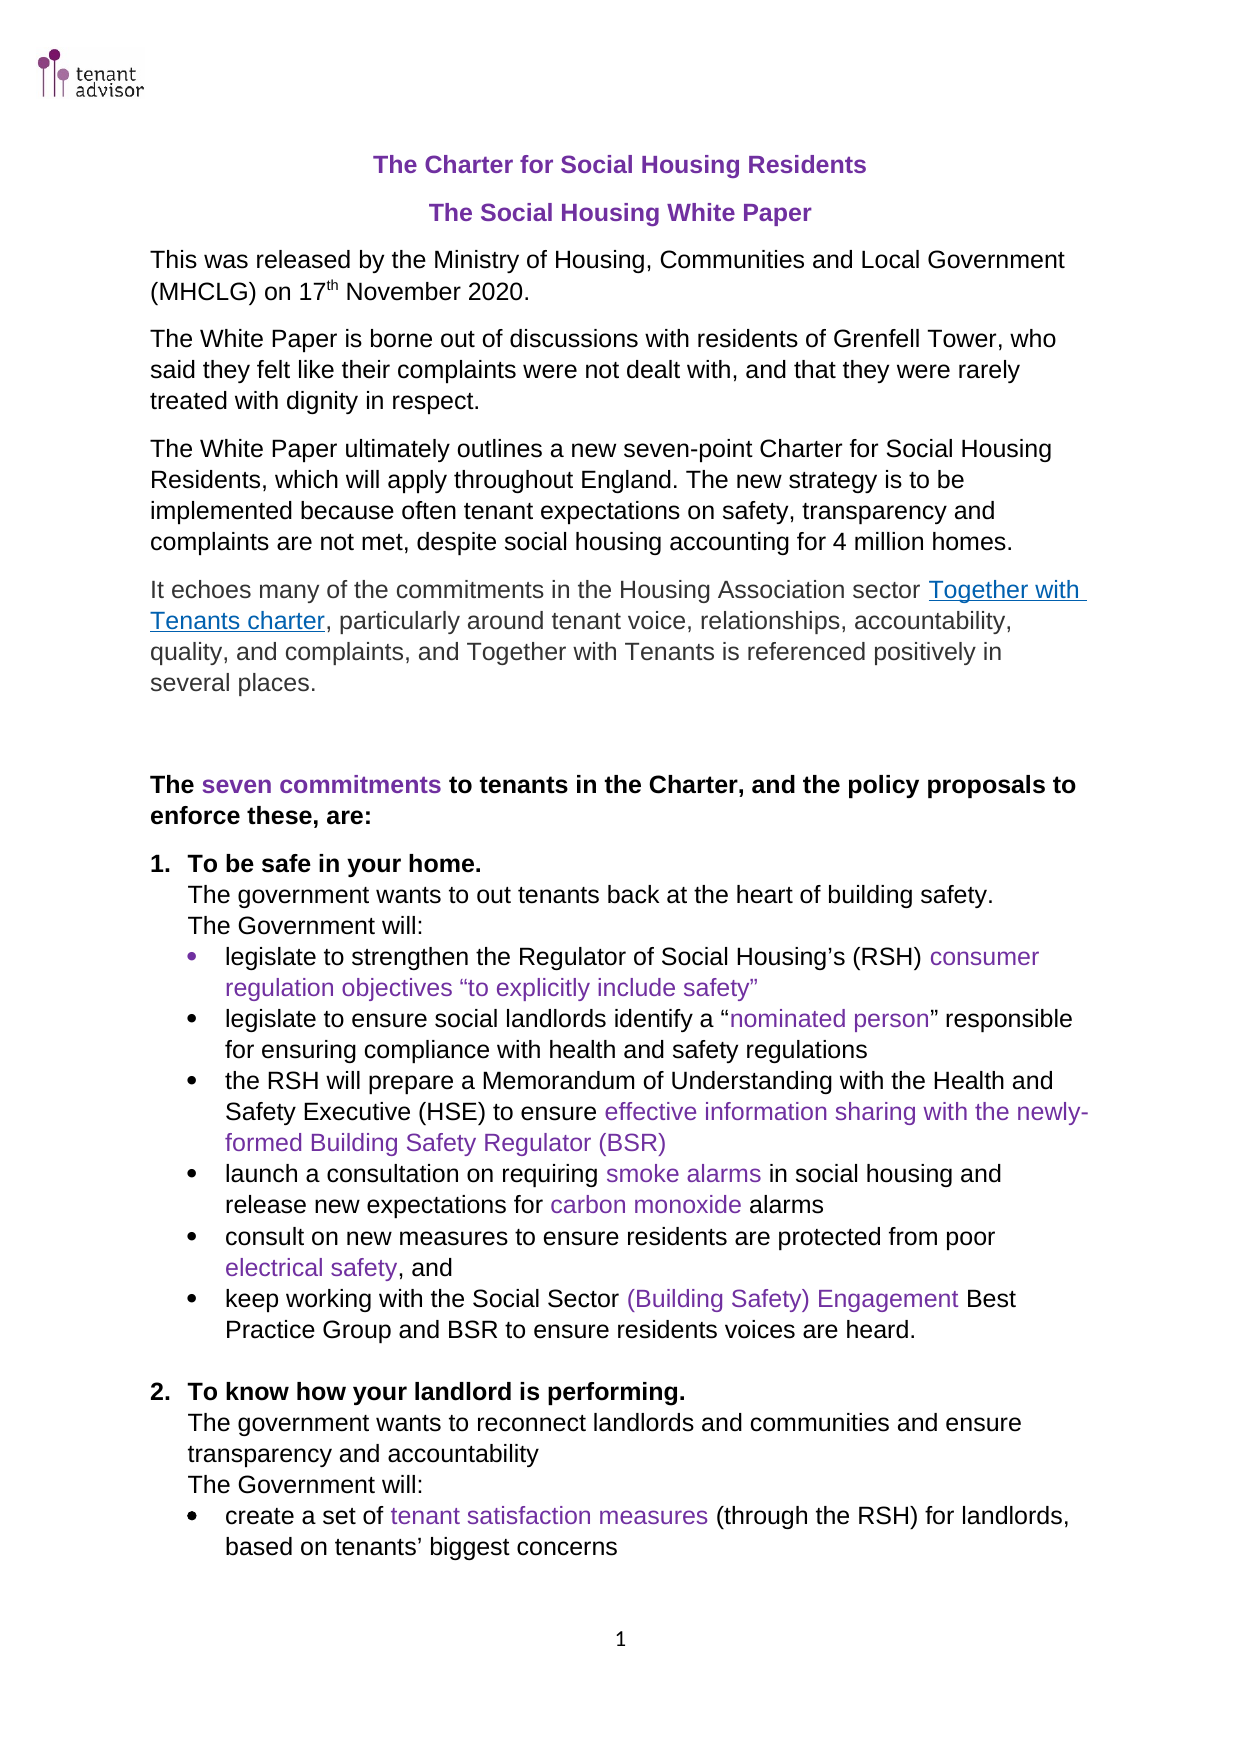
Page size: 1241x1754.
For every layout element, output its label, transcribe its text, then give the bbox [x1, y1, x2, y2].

list launch a consultation on requiring smoke alarms in social housing and release new expectations for carbon monoxide alarms [187, 1159, 1090, 1219]
list The Government will: [187, 911, 1090, 939]
list The Government will: [187, 1470, 1090, 1499]
picture [36, 47, 145, 99]
text The seven commitments to tenants in the Charter, and the policy proposals to enforce these, are: [150, 770, 1090, 829]
list To know how your landlord is performing. [150, 1377, 1090, 1406]
list keep working with the Social Sector (Building Safety) Engagement Best Practice Group and BSR to ensure residents voices are heard. [187, 1284, 1090, 1343]
text The White Paper is borne out of discussions with residents of Grenfell Tower, who said they felt like their complaints were not dealt with, and that they were rarely treated with dignity in respect. [150, 324, 1090, 415]
list The government wants to reconnect landlords and communities and ensure transparency and accountability [187, 1408, 1090, 1468]
text The White Paper ultimately outlines a new seven-point Charter for Social Housing Residents, which will apply throughout England. The new strategy is to be implemented because often tenant expectations on safety, transparency and complaints are not met, despite social housing accounting for 4 million homes. [150, 434, 1090, 556]
text It echoes many of the commitments in the Housing Association sector Together with Tenants charter, particularly around tenant voice, relationships, accountability, quality, and complaints, and Together with Tenants is referenced positively in several places. [150, 575, 1090, 697]
list create a set of tenant satisfaction measures (through the RSH) for landlords, based on tenants’ biggest concerns [187, 1501, 1090, 1561]
list legislate to ensure social landlords identify a “nominated person” responsible for ensuring compliance with health and safety regulations [187, 1004, 1090, 1064]
text This was released by the Ministry of Housing, Communities and Local Government (MHCLG) on 17th November 2020. [150, 245, 1090, 305]
list The government wants to out tenants back at the heart of building safety. [187, 879, 1090, 908]
list To be safe in your home. [150, 848, 1090, 877]
list the RSH will prepare a Memorandum of Understanding with the Health and Safety Executive (HSE) to ensure effective information sharing with the newly-formed Building Safety Regulator (BSR) [187, 1066, 1090, 1157]
list consult on new measures to ensure residents are protected from poor electrical safety, and [187, 1221, 1090, 1281]
text The Social Housing White Paper [150, 198, 1090, 226]
text The Charter for Social Housing Residents [150, 150, 1090, 179]
list legislate to strengthen the Regulator of Social Housing’s (RSH) consumer regulation objectives “to explicitly include safety” [187, 942, 1090, 1002]
